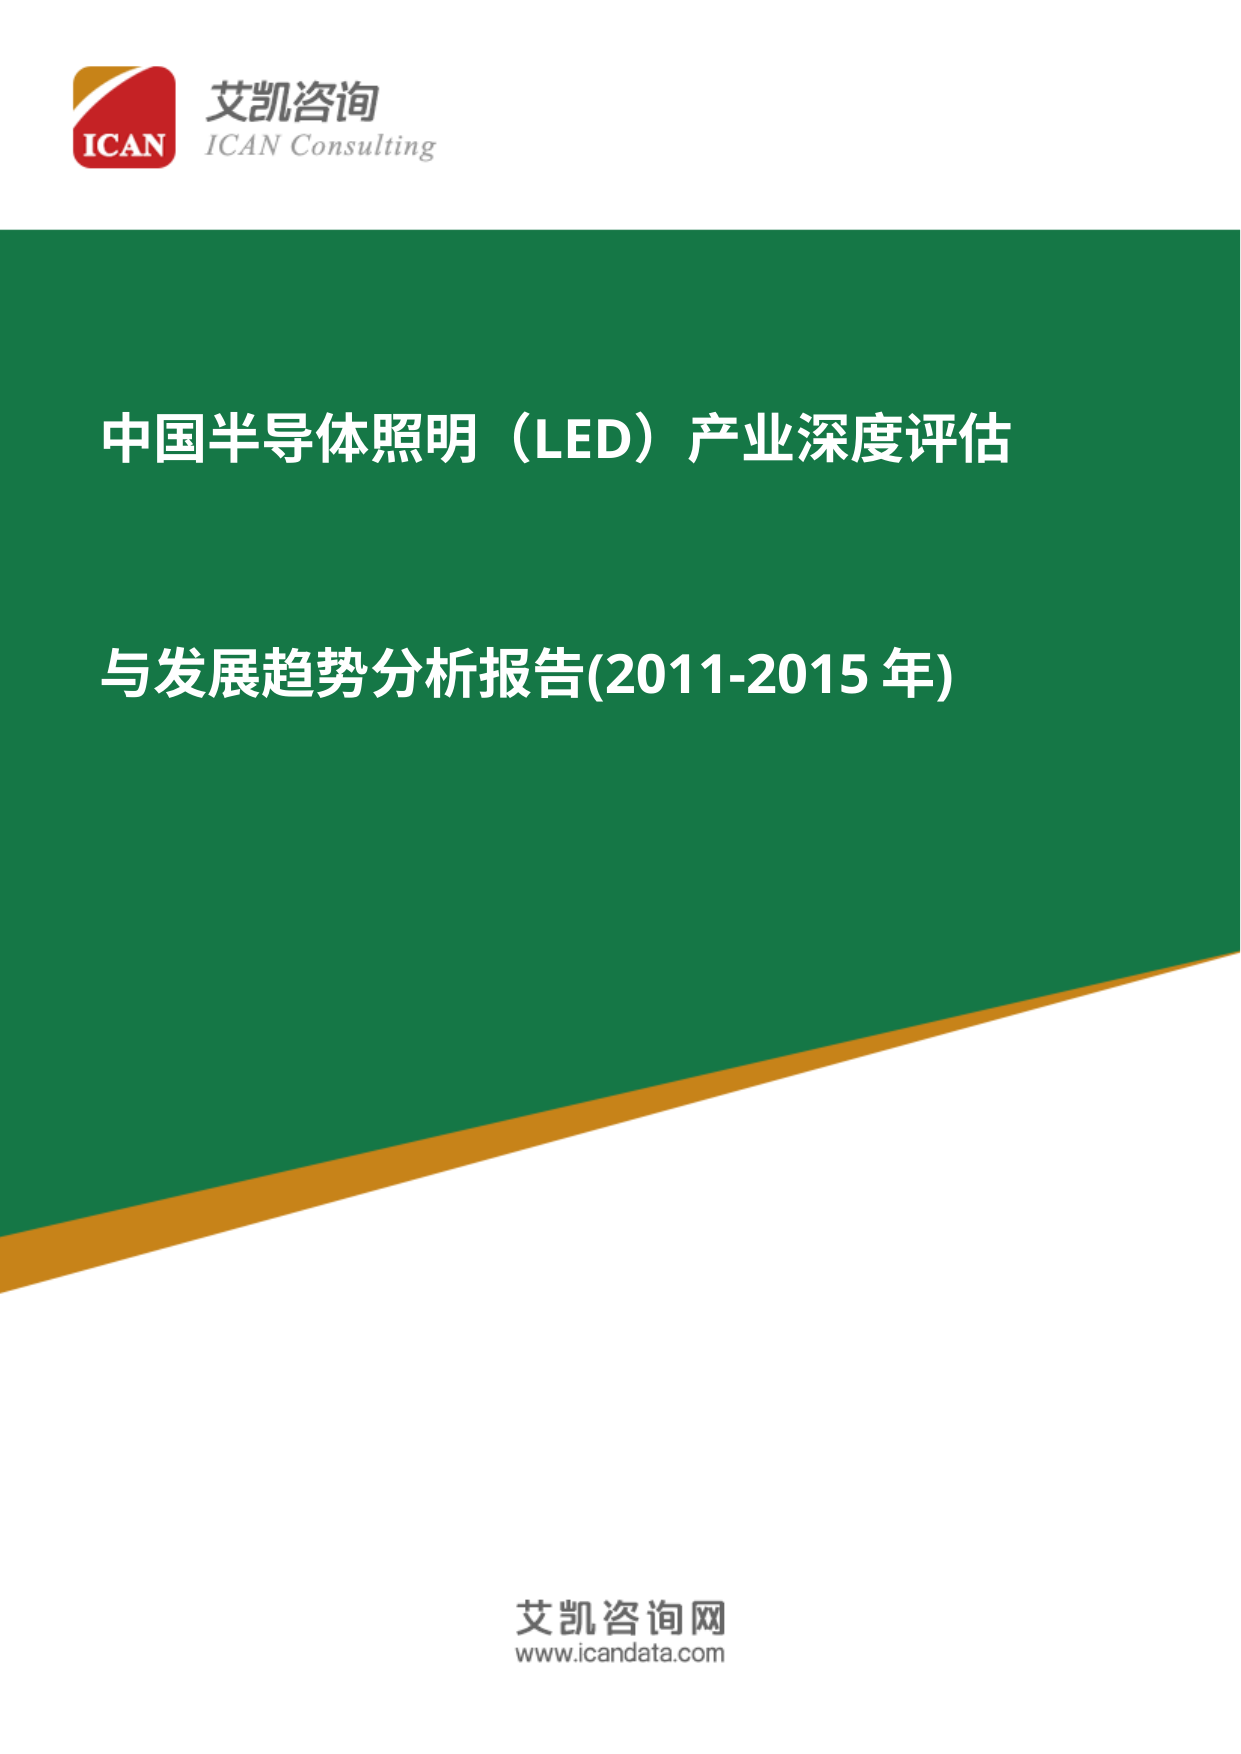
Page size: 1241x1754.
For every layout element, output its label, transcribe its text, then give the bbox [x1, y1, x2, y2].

picture [0, 5, 1241, 1754]
subtitle 中国半导体照明（LED）产业深度评估与发展趋势分析报告(2011-2015年) [99, 386, 1053, 718]
